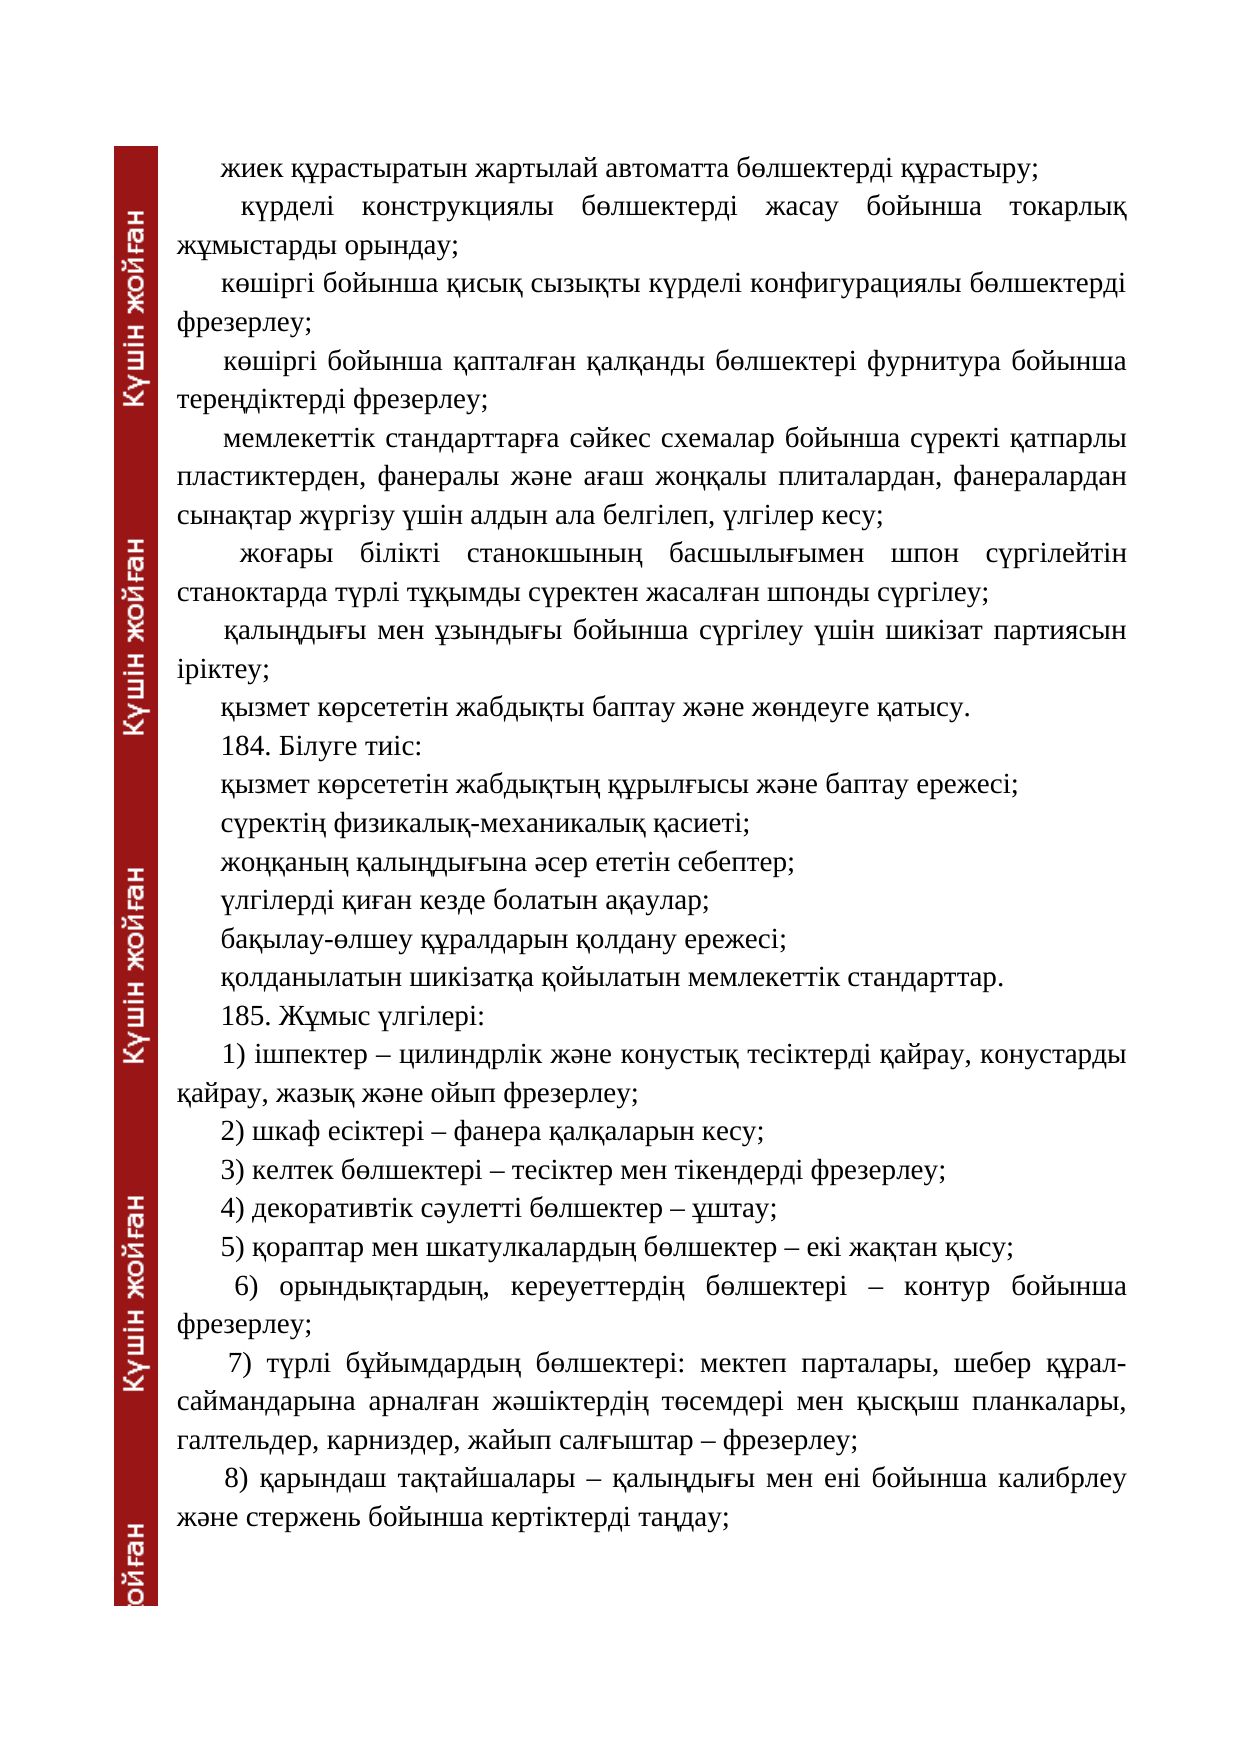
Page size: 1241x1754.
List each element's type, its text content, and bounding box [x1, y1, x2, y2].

picture [114, 684, 158, 689]
text үлгілерді қиған кезде болатын ақаулар; [112, 882, 1128, 916]
text 6) орындықтардың, кереуеттердің бөлшектері – контур бойынша фрезерлеу; [112, 1268, 1128, 1340]
picture [114, 261, 158, 266]
text жоңқаның қалыңдығына әсер ететін себептер; [112, 844, 1128, 877]
text 3) келтек бөлшектері – тесіктер мен тікендерді фрезерлеу; [112, 1152, 1128, 1186]
text 5) қораптар мен шкатулкалардың бөлшектер – екі жақтан қысу; [112, 1229, 1128, 1263]
picture [114, 993, 158, 998]
picture [114, 1340, 158, 1345]
picture [114, 530, 158, 535]
picture [114, 1108, 158, 1113]
picture [114, 1263, 158, 1268]
picture [114, 338, 158, 343]
picture [114, 916, 158, 921]
picture [114, 954, 158, 959]
picture [114, 1455, 158, 1460]
text жиек құрастыратын жартылай автоматта бөлшектерді құрастыру; [112, 150, 1128, 183]
text көшіргі бойынша қапталған қалқанды бөлшектері фурнитура бойынша тереңдіктерді фрезерлеу; [112, 343, 1128, 415]
text сүректің физикалық-механикалық қасиеті; [112, 805, 1128, 839]
picture [114, 146, 158, 150]
picture [114, 1031, 158, 1036]
picture [114, 1224, 158, 1229]
picture [114, 877, 158, 882]
text 2) шкаф есіктері – фанера қалқаларын кесу; [112, 1113, 1128, 1147]
text 1) ішпектер – цилиндрлік және конустық тесіктерді қайрау, конустарды қайрау, жазық және ойып фрезерлеу; [112, 1036, 1128, 1108]
picture [114, 1186, 158, 1191]
text мемлекеттік стандарттарға сәйкес схемалар бойынша сүректі қатпарлы пластиктерден, фанералы және ағаш жоңқалы плиталардан, фанералардан сынақтар жүргізу үшін алдын ала белгілеп, үлгілер кесу; [112, 420, 1128, 530]
picture [114, 1147, 158, 1152]
text 7) түрлі бұйымдардың бөлшектері: мектеп парталары, шебер құрал-саймандарына арналған жәшіктердің төсемдері мен қысқыш планкалары, галтельдер, карниздер, жайып салғыштар – фрезерлеу; [112, 1345, 1128, 1455]
text 4) декоративтік сәулетті бөлшектер – ұштау; [112, 1191, 1128, 1224]
picture [114, 762, 158, 767]
picture [114, 183, 158, 188]
text күрделі конструкциялы бөлшектерді жасау бойынша токарлық жұмыстарды орындау; [112, 188, 1128, 261]
text көшіргі бойынша қисық сызықты күрделі конфигурациялы бөлшектерді фрезерлеу; [112, 266, 1128, 338]
text 8) қарындаш тақтайшалары – қалыңдығы мен ені бойынша калибрлеу және стержень бойынша кертіктерді таңдау; [112, 1460, 1128, 1532]
text бақылау-өлшеу құралдарын қолдану ережесі; [112, 921, 1128, 954]
text қызмет көрсететін жабдықтың құрылғысы және баптау ережесі; [112, 767, 1128, 800]
picture [114, 415, 158, 420]
picture [114, 839, 158, 844]
picture [114, 607, 158, 612]
text жоғары білікті станокшының басшылығымен шпон сүргілейтін станоктарда түрлі тұқымды сүректен жасалған шпонды сүргілеу; [112, 535, 1128, 607]
text 184. Білуге тиіс: [112, 728, 1128, 762]
picture [114, 800, 158, 805]
text қолданылатын шикізатқа қойылатын мемлекеттік стандарттар. [112, 959, 1128, 993]
text 185. Жұмыс үлгілері: [112, 998, 1128, 1031]
text қалыңдығы мен ұзындығы бойынша сүргілеу үшін шикізат партиясын іріктеу; [112, 612, 1128, 684]
text қызмет көрсететін жабдықты баптау және жөндеуге қатысу. [112, 689, 1128, 723]
picture [114, 723, 158, 728]
picture [114, 1532, 158, 1606]
